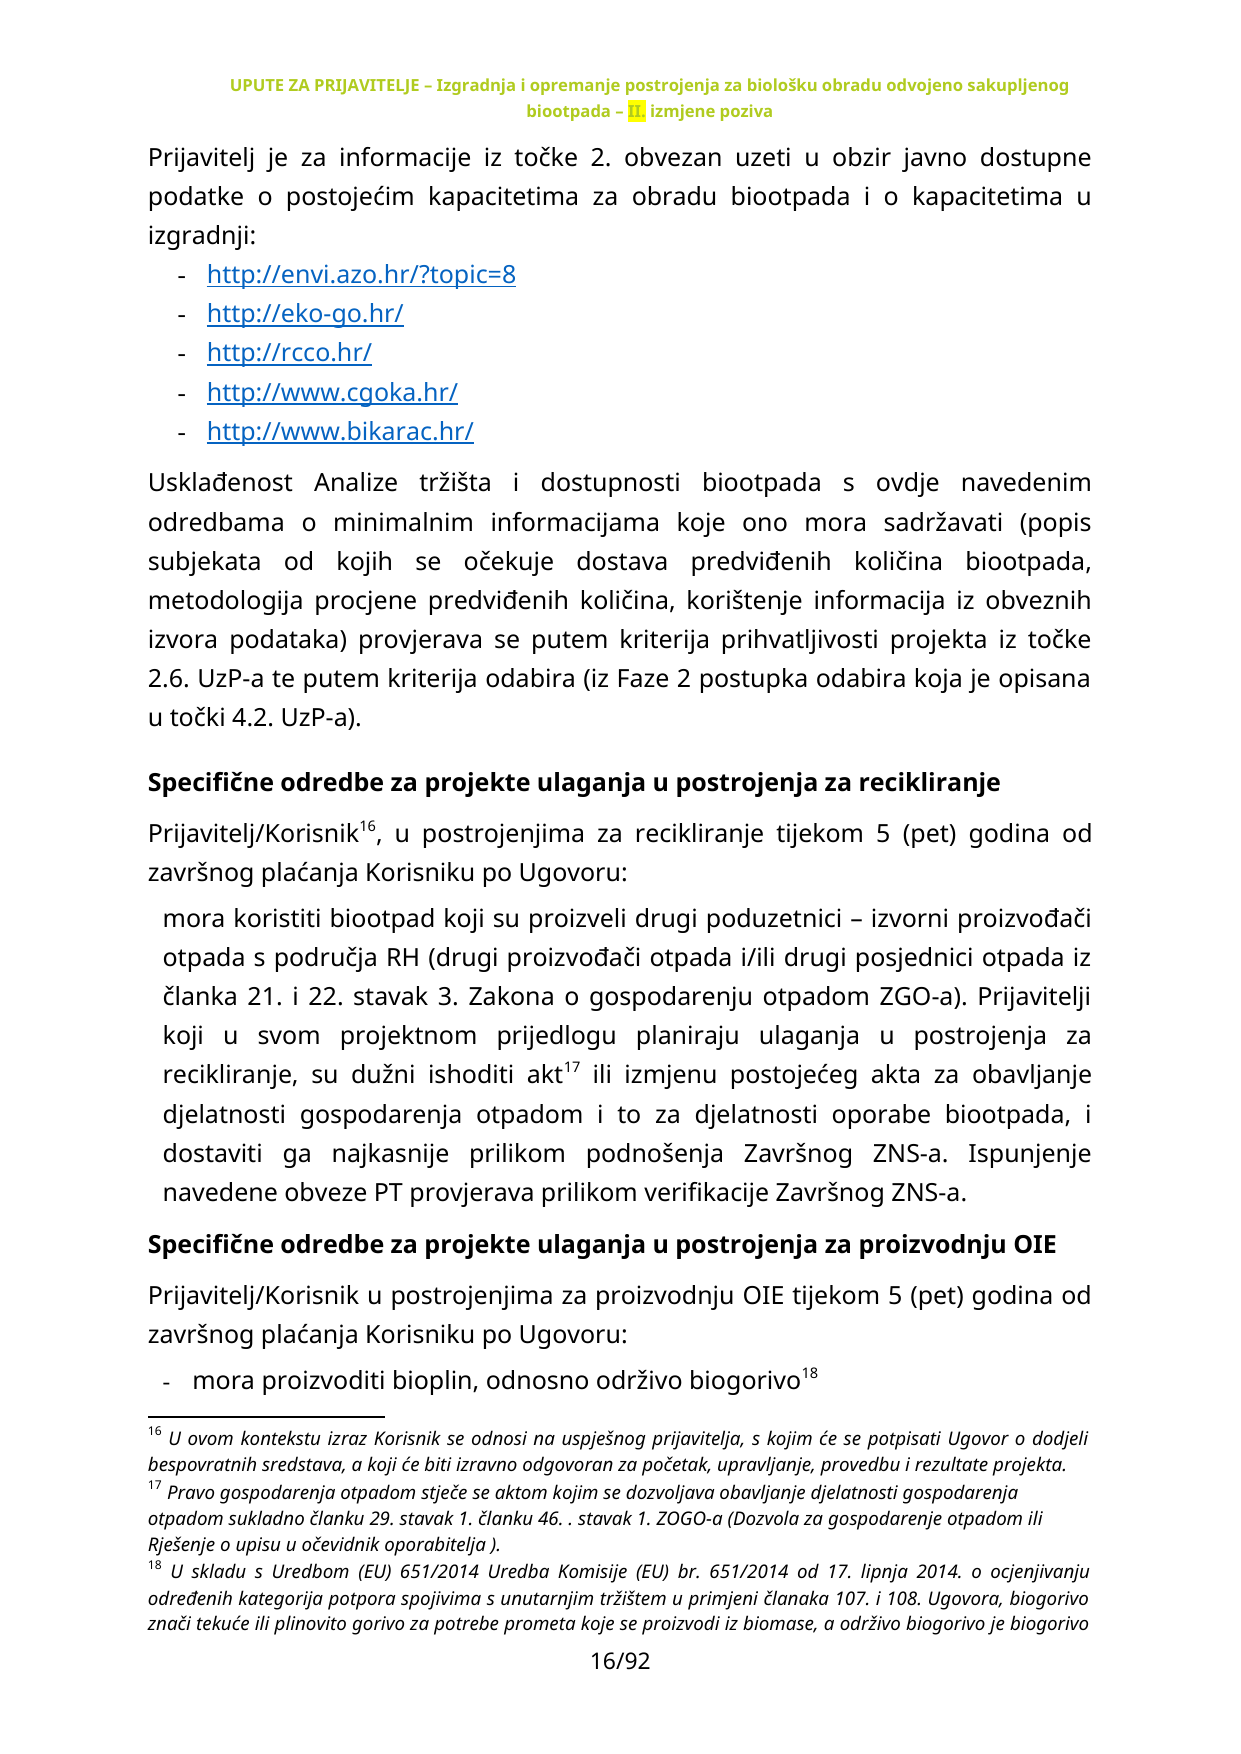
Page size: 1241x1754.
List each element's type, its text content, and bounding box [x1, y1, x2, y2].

list mora proizvoditi bioplin, odnosno održivo biogorivo [162, 1363, 1093, 1397]
text Prijavitelj/Korisnik u postrojenjima za proizvodnju OIE tijekom 5 (pet) godina od završnog plaćanja Korisniku po Ugovoru: [148, 1278, 1093, 1351]
text Prijavitelj je za informacije iz točke 2. obvezan uzeti u obzir javno dostupne podatke o postojećim kapacitetima za obradu biootpada i o kapacitetima u izgradnji: [148, 139, 1093, 252]
text mora koristiti biootpad koji su proizveli drugi poduzetnici – izvorni proizvođači otpada s područja RH (drugi proizvođači otpada i/ili drugi posjednici otpada iz članka 21. i 22. stavak 3. Zakona o gospodarenju otpadom ZGO-a). Prijavitelji koji u svom projektnom prijedlogu planiraju ulaganja u postrojenja za recikliranje, su dužni ishoditi akt ili izmjenu postojećeg akta za obavljanje djelatnosti gospodarenja otpadom i to za djelatnosti oporabe biootpada, i dostaviti ga najkasnije prilikom podnošenja Završnog ZNS-a. Ispunjenje navedene obveze PT provjerava prilikom verifikacije Završnog ZNS-a. [162, 901, 1093, 1209]
list http://www.cgoka.hr/ [177, 374, 1093, 408]
text Specifične odredbe za projekte ulaganja u postrojenja za proizvodnju OIE [148, 1226, 1093, 1260]
list http://www.bikarac.hr/ [177, 413, 1093, 447]
text Prijavitelj/Korisnik, u postrojenjima za recikliranje tijekom 5 (pet) godina od završnog plaćanja Korisniku po Ugovoru: [148, 816, 1093, 889]
list http://rcco.hr/ [177, 335, 1093, 369]
text Usklađenost Analize tržišta i dostupnosti biootpada s ovdje navedenim odredbama o minimalnim informacijama koje ono mora sadržavati (popis subjekata od kojih se očekuje dostava predviđenih količina biootpada, metodologija procjene predviđenih količina, korištenje informacija iz obveznih izvora podataka) provjerava se putem kriterija prihvatljivosti projekta iz točke 2.6. UzP-a te putem kriterija odabira (iz Faze 2 postupka odabira koja je opisana u točki 4.2. UzP-a). [148, 465, 1093, 734]
text Specifične odredbe za projekte ulaganja u postrojenja za recikliranje [148, 764, 1093, 798]
list http://envi.azo.hr/?topic=8 [177, 257, 1093, 291]
list http://eko-go.hr/ [177, 296, 1093, 330]
